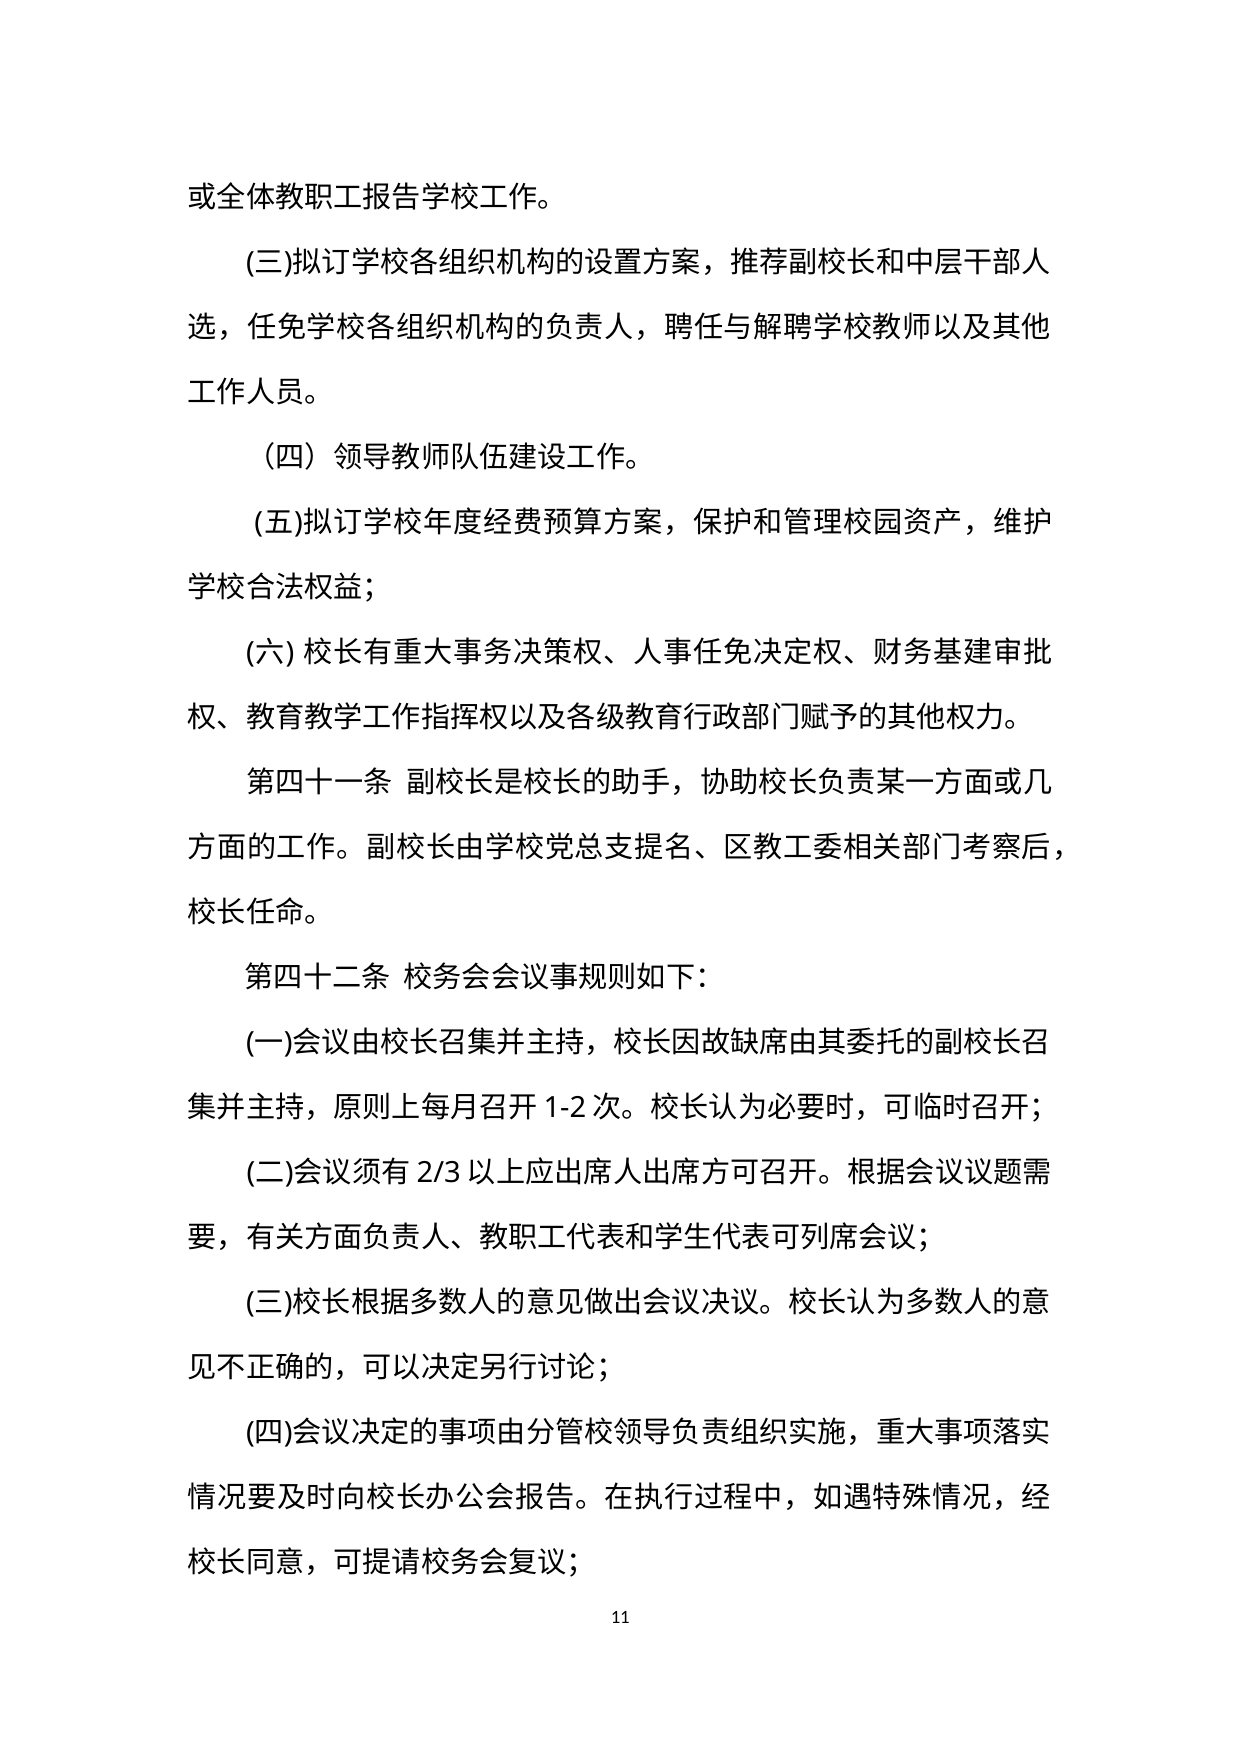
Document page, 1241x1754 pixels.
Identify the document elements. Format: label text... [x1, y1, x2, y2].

text (三)校长根据多数人的意见做出会议决议。校长认为多数人的意见不正确的，可以决定另行讨论； [187, 1267, 1053, 1397]
text (一)会议由校长召集并主持，校长因故缺席由其委托的副校长召集并主持，原则上每月召开1-2次。校长认为必要时，可临时召开； [187, 1007, 1053, 1137]
text (二)会议须有2/3以上应出席人出席方可召开。根据会议议题需要，有关方面负责人、教职工代表和学生代表可列席会议； [187, 1137, 1053, 1267]
text (六) 校长有重大事务决策权、人事任免决定权、财务基建审批权、教育教学工作指挥权以及各级教育行政部门赋予的其他权力。 [187, 617, 1053, 747]
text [187, 162, 1053, 227]
text 第四十一条 副校长是校长的助手，协助校长负责某一方面或几方面的工作。副校长由学校党总支提名、区教工委相关部门考察后，校长任命。 [187, 747, 1053, 942]
text (四)会议决定的事项由分管校领导负责组织实施，重大事项落实情况要及时向校长办公会报告。在执行过程中，如遇特殊情况，经校长同意，可提请校务会复议； [187, 1397, 1053, 1592]
text (三)拟订学校各组织机构的设置方案，推荐副校长和中层干部人选，任免学校各组织机构的负责人，聘任与解聘学校教师以及其他工作人员。 [187, 227, 1053, 422]
text 第四十二条 校务会会议事规则如下： [187, 942, 1053, 1007]
text (五)拟订学校年度经费预算方案，保护和管理校园资产，维护学校合法权益； [187, 487, 1053, 617]
text （四）领导教师队伍建设工作。 [187, 422, 1053, 487]
